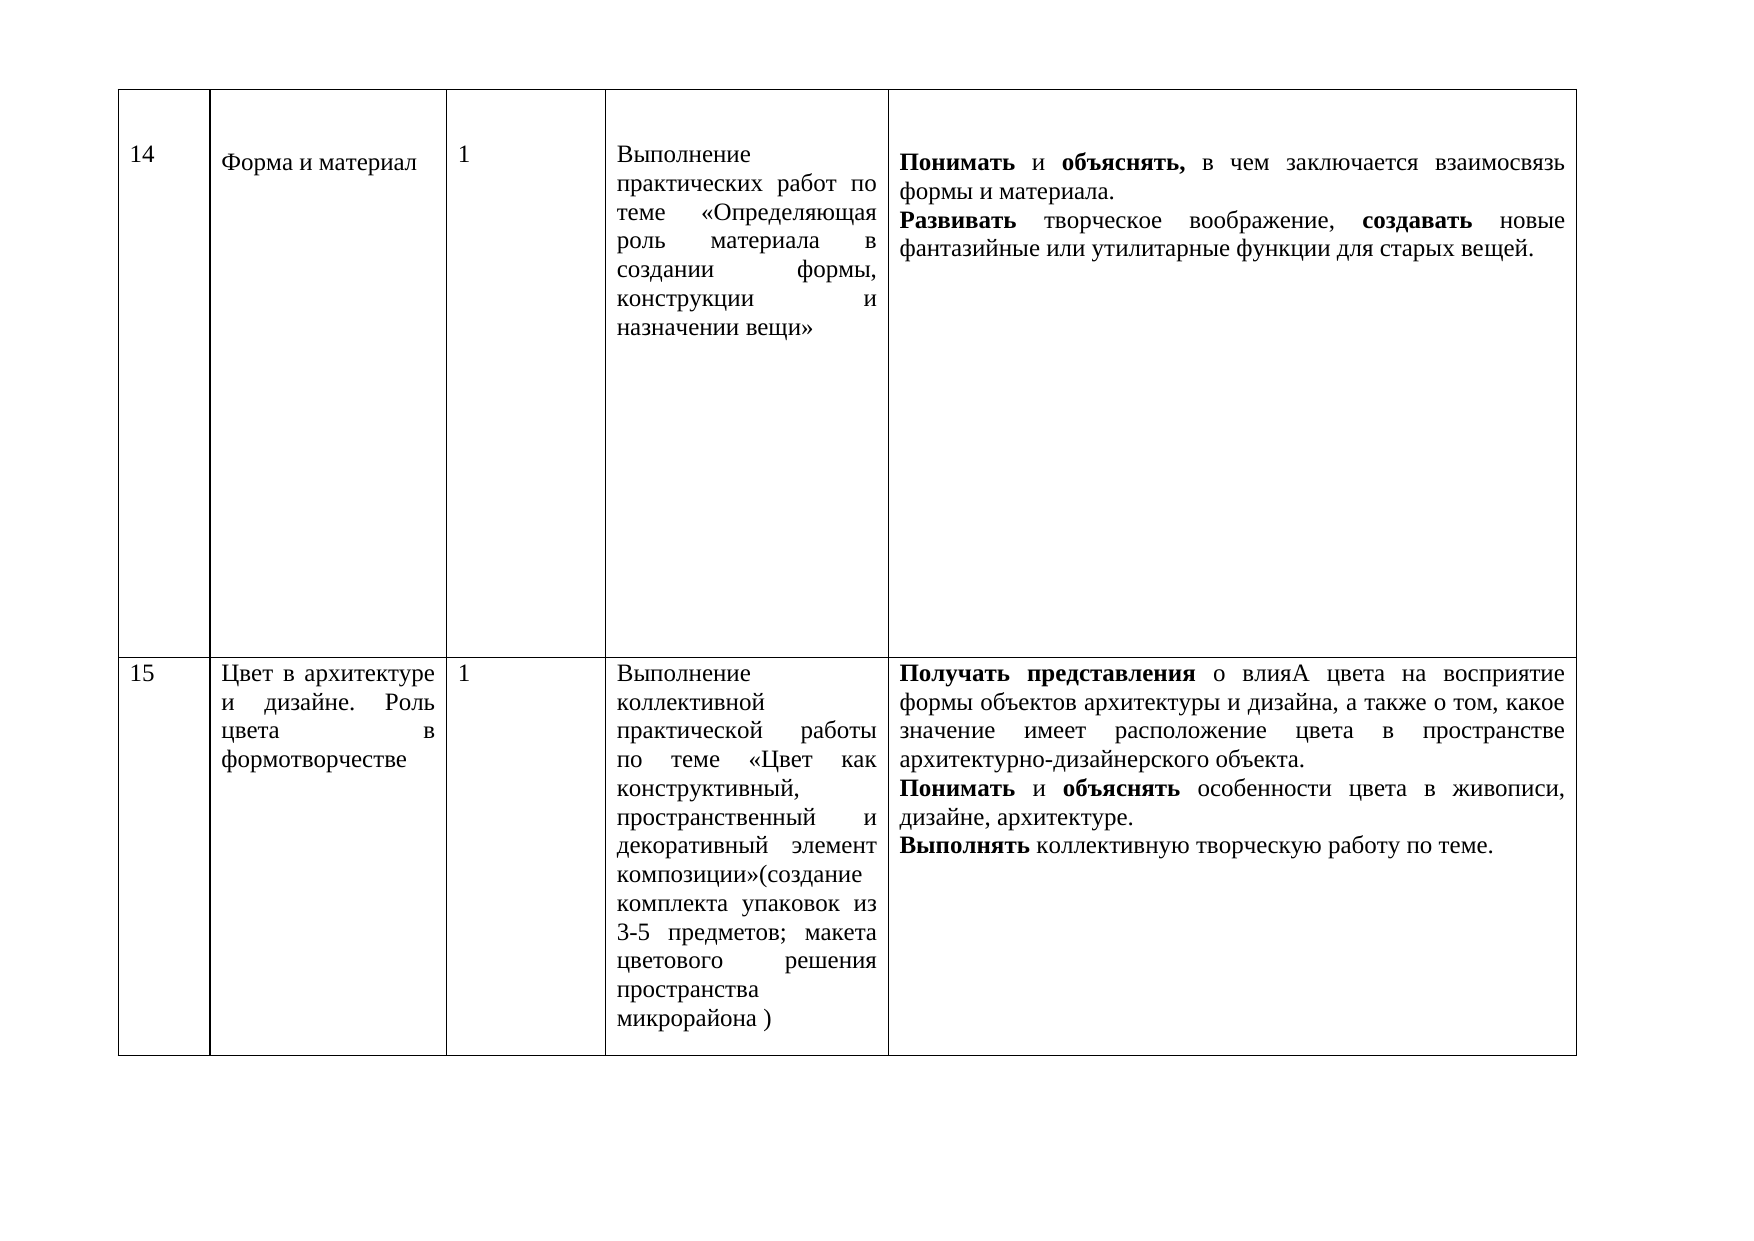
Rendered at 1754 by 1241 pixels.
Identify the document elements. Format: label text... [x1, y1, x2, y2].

table_cell 15 [119, 658, 209, 1055]
table_cell 1 [447, 90, 605, 657]
table_cell Форма и материал [211, 90, 446, 657]
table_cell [889, 658, 1576, 1055]
table_cell Выполнение коллективной практической работы по теме «Цвет как конструктивный, пространственный и декоративный элемент композиции»(создание комплекта упаковок из 3-5 предметов; макета цветового решения пространства микрорайона ) [606, 658, 888, 1055]
table_cell Понимать и объяснять, в чем заключается взаимосвязь формы и материала. Развивать творческое воображение, создавать новые фантазийные или утилитарные функции для старых вещей. [889, 90, 1576, 657]
table_cell 1 [447, 658, 605, 1055]
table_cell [211, 658, 446, 1055]
table_cell Выполнение практических работ по теме «Определяющая роль материала в создании формы, конструкции и назначении вещи» [606, 90, 888, 657]
table_cell 14 [119, 90, 209, 657]
